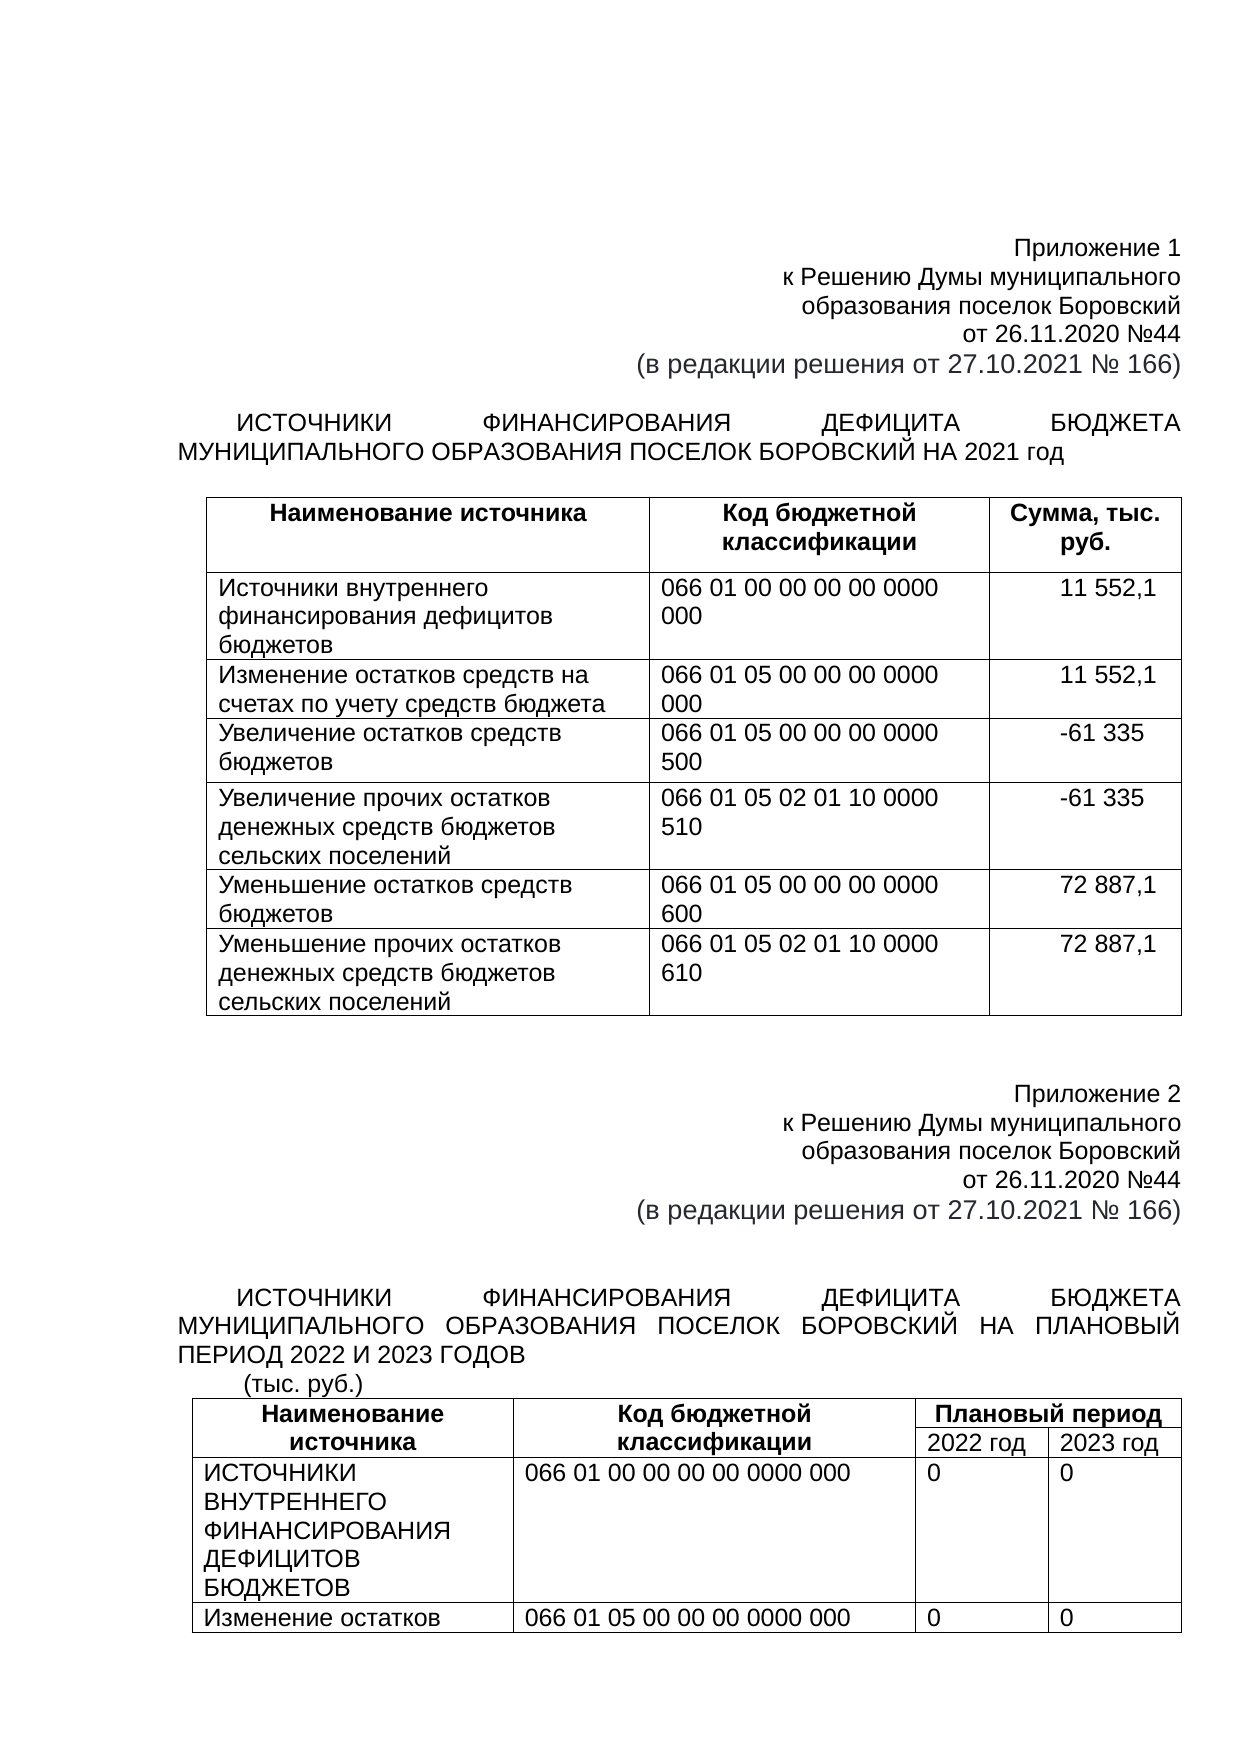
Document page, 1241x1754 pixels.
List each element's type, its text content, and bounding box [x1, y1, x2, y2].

table_cell Увеличение прочих остатков денежных средств бюджетов сельских поселений [207, 783, 649, 869]
table_cell 0 [1049, 1458, 1181, 1602]
table_cell Уменьшение остатков средств бюджетов [207, 870, 649, 928]
table_header Наименование источника [207, 498, 649, 572]
table_header Код бюджетной классификации [514, 1399, 915, 1457]
text (в редакции решения от 27.10.2021 № 166) [177, 348, 1181, 379]
table_header Плановый период [916, 1399, 1181, 1427]
table_cell 066 01 05 00 00 00 0000 000 [514, 1603, 915, 1632]
table_cell 0 [916, 1603, 1048, 1632]
table_cell 066 01 05 00 00 00 0000 600 [650, 870, 989, 928]
table_cell 066 01 00 00 00 00 0000 000 [650, 573, 989, 659]
text образования поселок Боровский [177, 1136, 1181, 1165]
table_cell -61 335 [990, 783, 1181, 869]
text образования поселок Боровский [177, 291, 1181, 319]
text ИСТОЧНИКИ ФИНАНСИРОВАНИЯ ДЕФИЦИТА БЮДЖЕТА МУНИЦИПАЛЬНОГО ОБРАЗОВАНИЯ ПОСЕЛОК БОРОВСКИЙ НА 2021 год [177, 408, 1181, 466]
table_cell 72 887,1 [990, 870, 1181, 928]
table_cell 0 [916, 1458, 1048, 1602]
table_cell 066 01 05 02 01 10 0000 510 [650, 783, 989, 869]
table_header Сумма, тыс. руб. [990, 498, 1181, 572]
table_header Наименование источника [193, 1399, 513, 1457]
table_header Код бюджетной классификации [650, 498, 989, 572]
text (в редакции решения от 27.10.2021 № 166) [177, 1194, 1181, 1225]
table_cell 066 01 05 00 00 00 0000 000 [650, 660, 989, 717]
table_cell 2023 год [1049, 1428, 1181, 1457]
table_cell Источники внутреннего финансирования дефицитов бюджетов [207, 573, 649, 659]
text к Решению Думы муниципального [177, 262, 1181, 291]
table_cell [193, 1458, 513, 1602]
table_cell Изменение остатков средств на счетах по учету средств бюджетов [193, 1603, 513, 1632]
table_cell 066 01 05 00 00 00 0000 500 [650, 719, 989, 782]
text Приложение 2 [177, 1079, 1181, 1107]
table_cell -61 335 [990, 719, 1181, 782]
table_cell 11 552,1 [990, 660, 1181, 717]
table_cell Изменение остатков средств на счетах по учету средств бюджета [207, 660, 649, 717]
table_cell 066 01 05 02 01 10 0000 610 [650, 929, 989, 1015]
table_cell Уменьшение прочих остатков денежных средств бюджетов сельских поселений [207, 929, 649, 1015]
text от 26.11.2020 №44 [177, 319, 1181, 348]
table_cell 066 01 00 00 00 00 0000 000 [514, 1458, 915, 1602]
text ИСТОЧНИКИ ФИНАНСИРОВАНИЯ ДЕФИЦИТА БЮДЖЕТА МУНИЦИПАЛЬНОГО ОБРАЗОВАНИЯ ПОСЕЛОК БОРОВСКИЙ НА ПЛАНОВЫЙ ПЕРИОД 2022 И 2023 ГОДОВ [177, 1282, 1181, 1369]
text к Решению Думы муниципального [177, 1107, 1181, 1136]
table_cell 2022 год [916, 1428, 1048, 1457]
table_cell 72 887,1 [990, 929, 1181, 1015]
text (тыс. руб.) [177, 1369, 1181, 1397]
table_cell 0 [1049, 1603, 1181, 1632]
table_cell 11 552,1 [990, 573, 1181, 659]
table_cell Увеличение остатков средств бюджетов [207, 719, 649, 782]
text от 26.11.2020 №44 [177, 1165, 1181, 1194]
text Приложение 1 [177, 233, 1181, 262]
